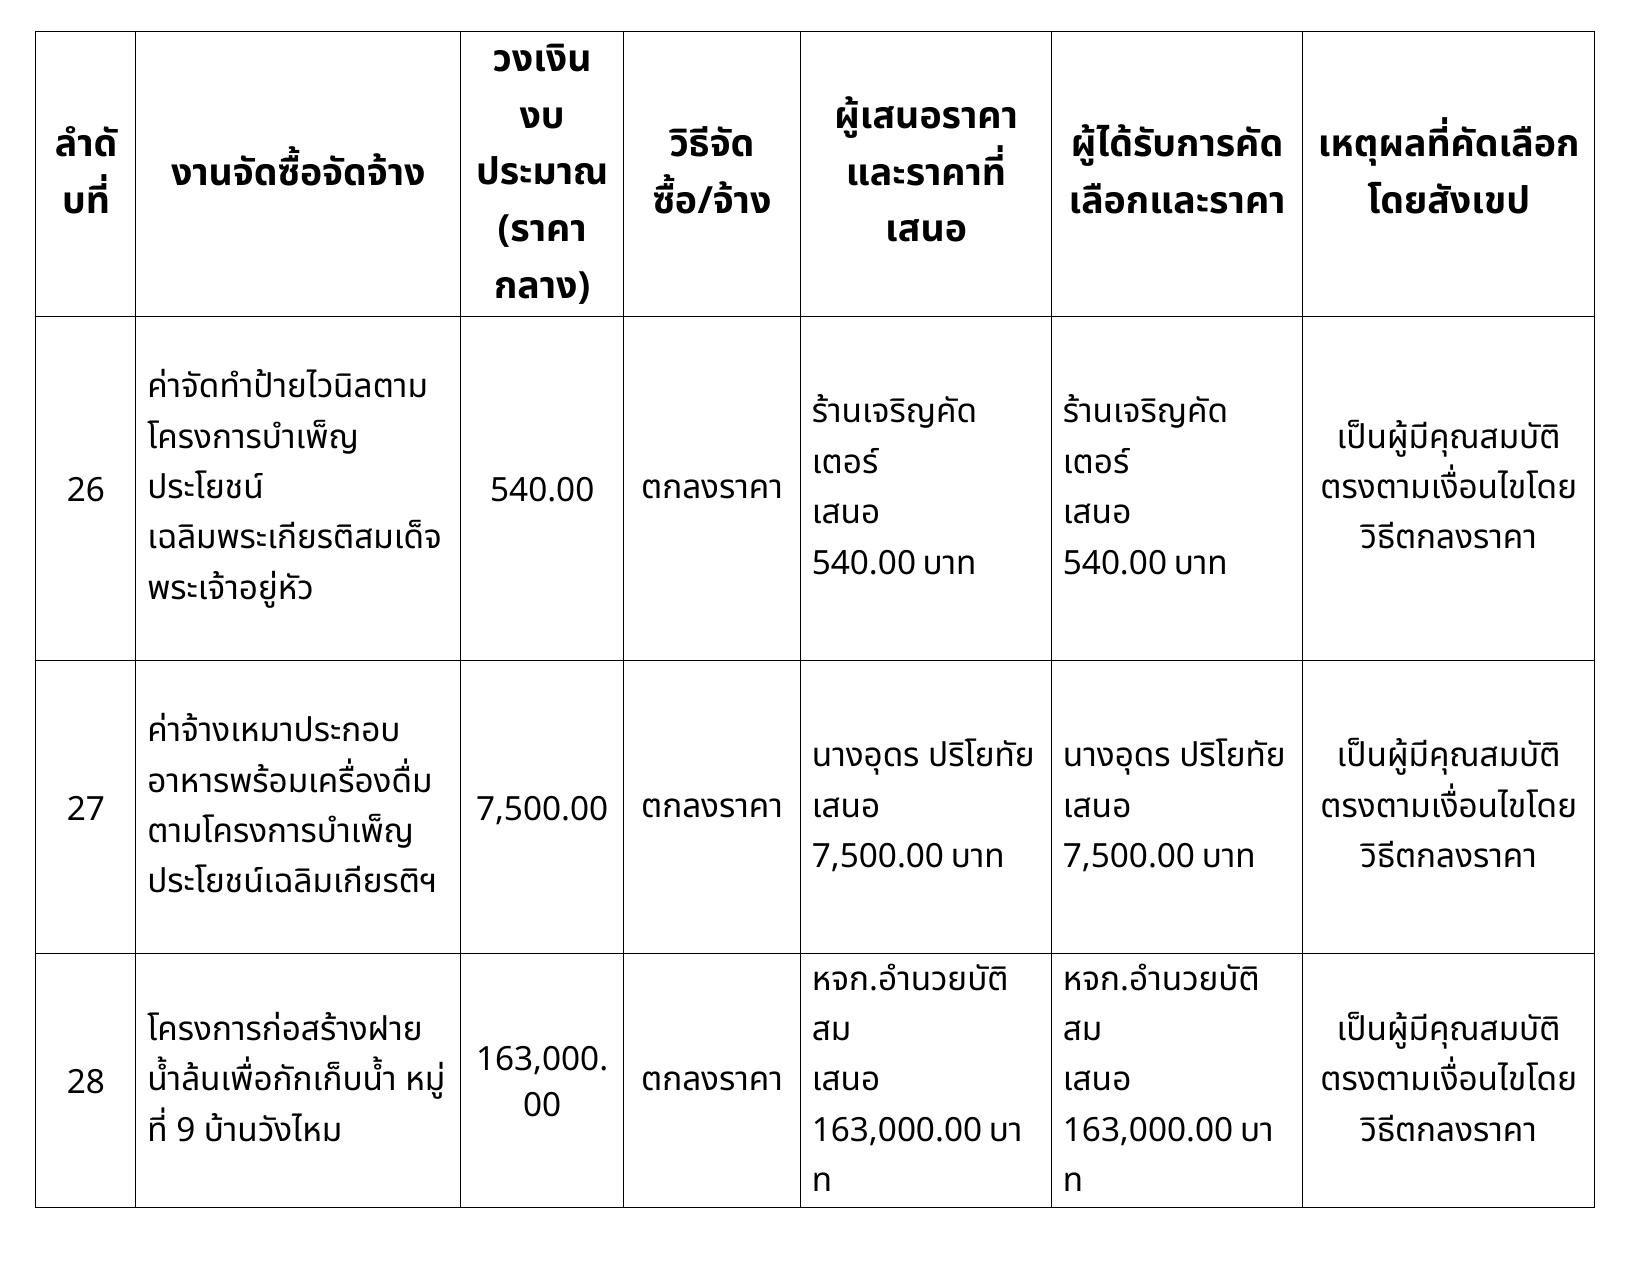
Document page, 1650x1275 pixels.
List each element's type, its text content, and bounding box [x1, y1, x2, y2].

table_cell หจก.อำนวยบัติสม เสนอ 163,000.00บาท [1052, 954, 1302, 1207]
table_cell 540.00 [461, 317, 623, 660]
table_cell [1303, 954, 1594, 1207]
table_cell ค่าจ้างเหมาประกอบอาหารพร้อมเครื่องดื่มตามโครงการบำเพ็ญประโยชน์เฉลิมเกียรติฯ [136, 661, 460, 953]
table_cell โครงการก่อสร้างฝายน้ำล้นเพื่อกักเก็บน้ำ หมู่ที่ 9 บ้านวังไหม [136, 954, 460, 1207]
table_header ผู้ได้รับการคัดเลือกและราคา [1052, 32, 1302, 316]
table_cell 28 [36, 954, 135, 1207]
table_cell ตกลงราคา [624, 954, 800, 1207]
table_cell 26 [36, 317, 135, 660]
table_header ผู้เสนอราคาและราคาที่เสนอ [801, 32, 1051, 316]
table_cell เป็นผู้มีคุณสมบัติตรงตามเงื่อนไขโดยวิธีตกลงราคา [1303, 317, 1594, 660]
table_cell เป็นผู้มีคุณสมบัติตรงตามเงื่อนไขโดยวิธีตกลงราคา [1303, 661, 1594, 953]
table_cell ตกลงราคา [624, 317, 800, 660]
table_cell 27 [36, 661, 135, 953]
table_cell ร้านเจริญคัดเตอร์ เสนอ 540.00บาท [801, 317, 1051, 660]
table_cell นางอุดร ปริโยทัย เสนอ 7,500.00บาท [801, 661, 1051, 953]
table_header วิธีจัดซื้อ/จ้าง [624, 32, 800, 316]
table_cell นางอุดร ปริโยทัย เสนอ 7,500.00บาท [1052, 661, 1302, 953]
table_cell ตกลงราคา [624, 661, 800, 953]
table_cell ค่าจัดทำป้ายไวนิลตามโครงการบำเพ็ญประโยชน์เฉลิมพระเกียรติสมเด็จพระเจ้าอยู่หัว [136, 317, 460, 660]
table_header ลำดับที่ [36, 32, 135, 316]
table_header เหตุผลที่คัดเลือกโดยสังเขป [1303, 32, 1594, 316]
table_cell 7,500.00 [461, 661, 623, 953]
table_header วงเงินงบประมาณ (ราคากลาง) [461, 32, 623, 316]
table_header งานจัดซื้อจัดจ้าง [136, 32, 460, 316]
table_cell ร้านเจริญคัดเตอร์ เสนอ 540.00บาท [1052, 317, 1302, 660]
table_cell หจก.อำนวยบัติสม เสนอ 163,000.00บาท [801, 954, 1051, 1207]
table_cell 163,000.00 [461, 954, 623, 1207]
